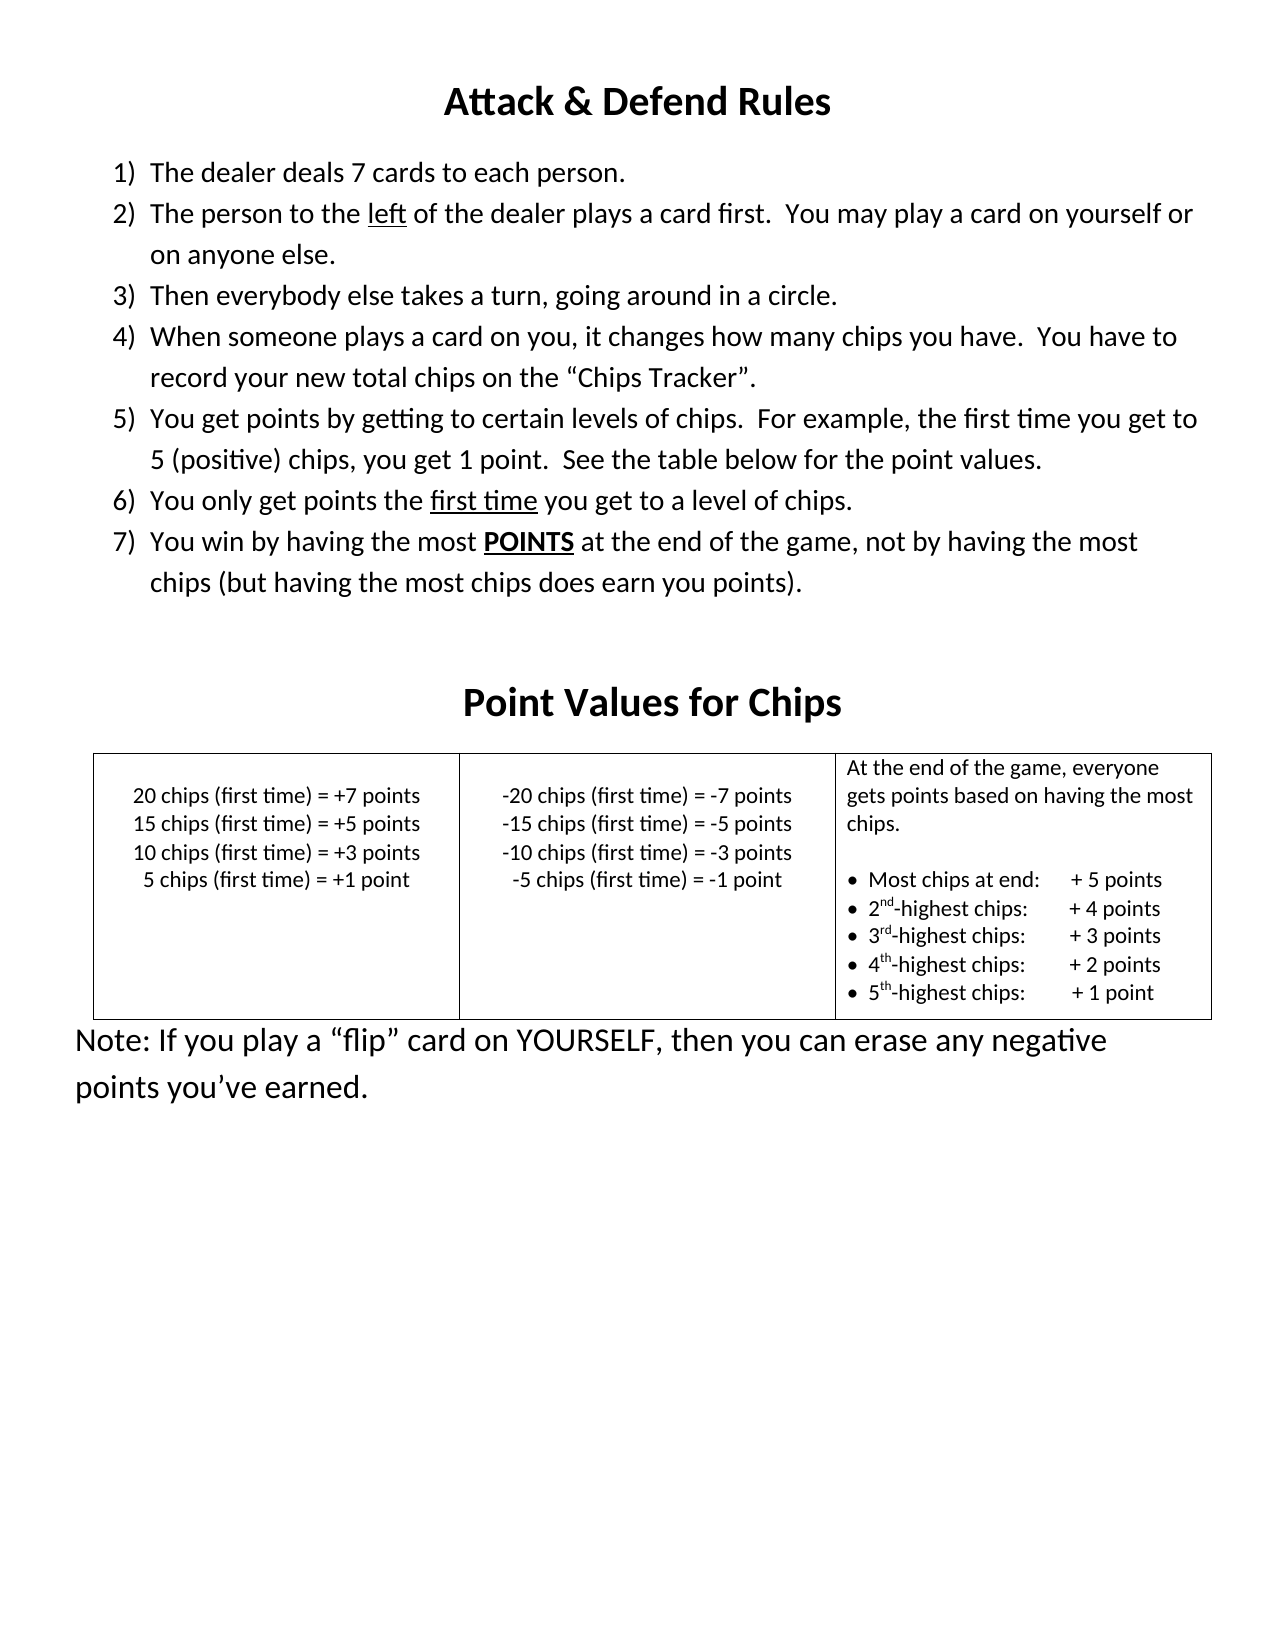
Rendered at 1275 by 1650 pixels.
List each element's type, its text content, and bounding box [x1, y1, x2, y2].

table_header Point Values for Chips [94, 625, 1211, 752]
table_cell -20 chips (first time) = -7 points -15 chips (first time) = -5 points -10 chips (first time) = -3 points -5 chips (first time) = -1 point [460, 754, 835, 1018]
list The person to the left of the dealer plays a card first. You may play a card on yourself or on anyone else. [112, 195, 1200, 272]
list You only get points the first time you get to a level of chips. [112, 482, 1200, 517]
list The dealer deals 7 cards to each person. [112, 154, 1200, 190]
table_cell 20 chips (first time) = +7 points 15 chips (first time) = +5 points 10 chips (first time) = +3 points 5 chips (first time) = +1 point [94, 754, 459, 1018]
list When someone plays a card on you, it changes how many chips you have. You have to record your new total chips on the “Chips Tracker”. [112, 318, 1200, 394]
list You get points by getting to certain levels of chips. For example, the first time you get to 5 (positive) chips, you get 1 point. See the table below for the point values. [112, 400, 1200, 476]
text Attack & Defend Rules [75, 75, 1200, 126]
list Then everybody else takes a turn, going around in a circle. [112, 277, 1200, 313]
text Note: If you play a “flip” card on YOURSELF, then you can erase any negative points you’ve earned. [75, 1019, 1200, 1107]
list You win by having the most POINTS at the end of the game, not by having the most chips (but having the most chips does earn you points). [112, 523, 1200, 599]
table_cell At the end of the game, everyone gets points based on having the most chips. • Most chips at end: + 5 points • 2nd-highest chips: + 4 points • 3rd-highest chips: + 3 points • 4th-highest chips: + 2 points • 5th-highest chips: + 1 point [836, 754, 1211, 1018]
